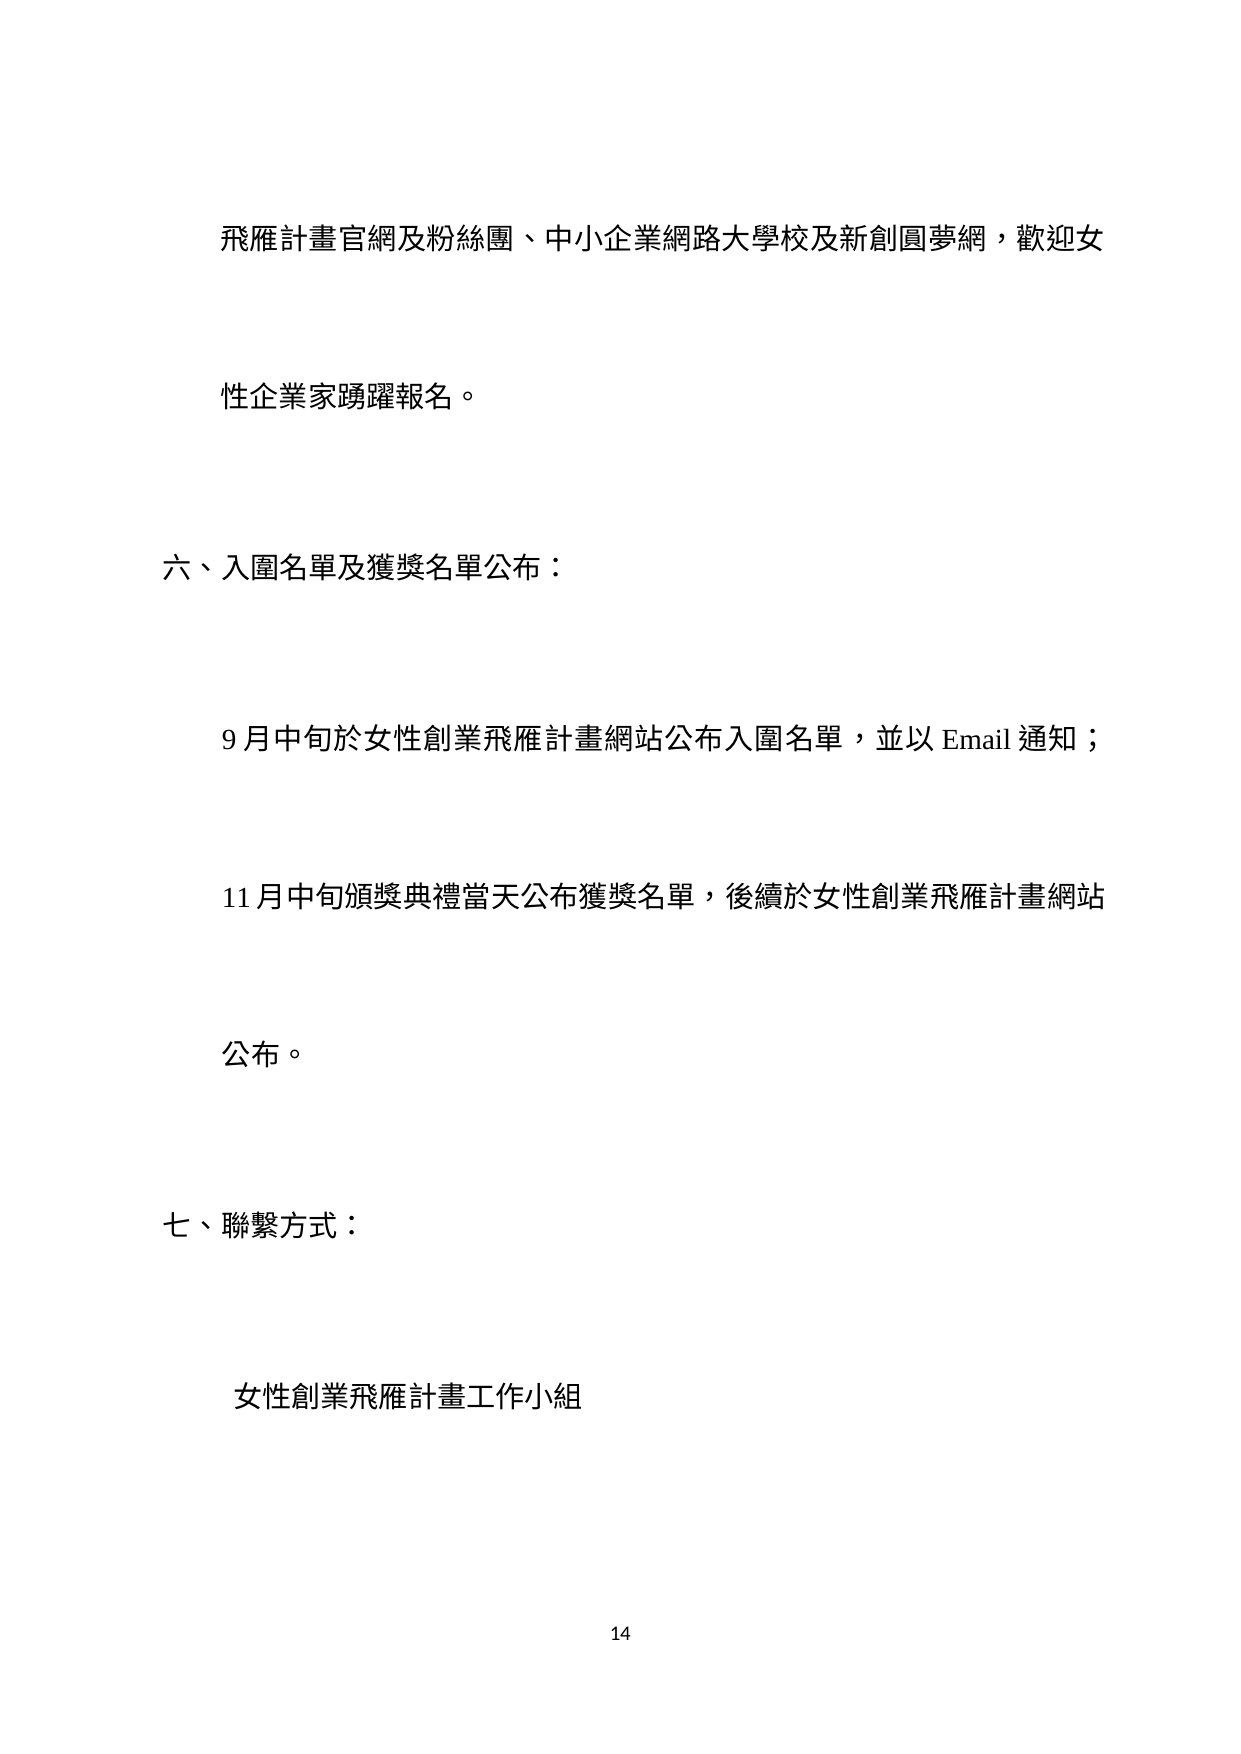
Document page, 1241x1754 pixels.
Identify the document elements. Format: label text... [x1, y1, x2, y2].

text 女性創業飛雁計畫工作小組 [133, 1315, 1107, 1474]
list 聯繫方式： [162, 1145, 1107, 1303]
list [162, 158, 1107, 474]
list 入圍名單及獲獎名單公布： [162, 487, 1107, 645]
list 9月中旬於女性創業飛雁計畫網站公布入圍名單，並以Email通知；11月中旬頒獎典禮當天公布獲獎名單，後續於女性創業飛雁計畫網站公布。 [222, 657, 1107, 1132]
